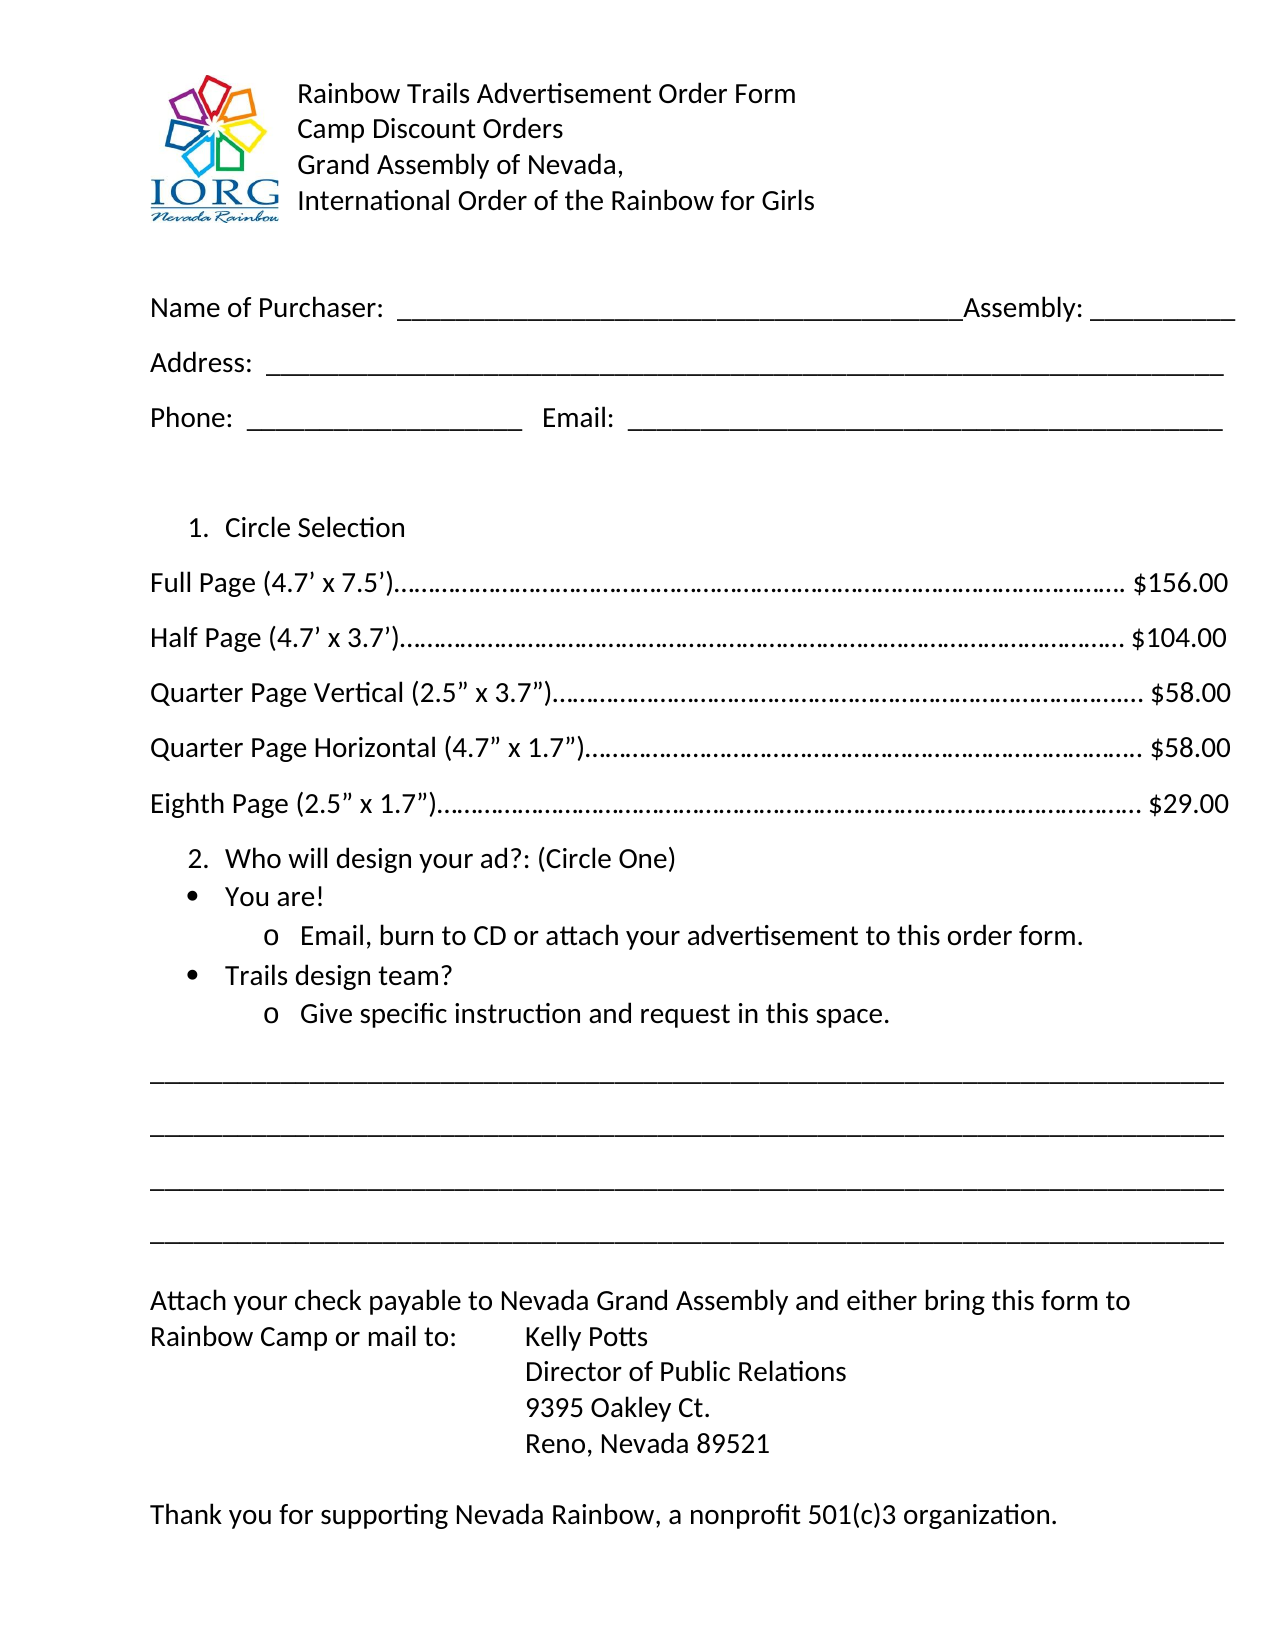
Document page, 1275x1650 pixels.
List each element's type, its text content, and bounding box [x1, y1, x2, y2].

text Thank you for supporting Nevada Rainbow, a nonprofit 501(c)3 organization. [150, 1496, 1237, 1532]
list You are! [187, 878, 1237, 914]
list Who will design your ad?: (Circle One) [187, 840, 1237, 875]
text Address: __________________________________________________________________ [150, 344, 1237, 379]
text Quarter Page Vertical (2.5” x 3.7”)………………………………………………………………………….… $58.00 [150, 674, 1237, 710]
text Quarter Page Horizontal (4.7” x 1.7”)……………………………………………………………………….. $58.00 [150, 729, 1237, 765]
text Full Page (4.7’ x 7.5’)………………………………………………………………………………………………. $156.00 [150, 564, 1237, 600]
text Reno, Nevada 89521 [150, 1425, 1237, 1460]
text Half Page (4.7’ x 3.7’)……………………………………………………………………………………………… $104.00 [150, 619, 1237, 655]
list Trails design team? [187, 957, 1237, 992]
text Phone: ___________________ Email: _________________________________________ [150, 399, 1237, 434]
text Name of Purchaser: _______________________________________Assembly: __________ [150, 289, 1237, 324]
picture [150, 75, 279, 222]
list Give specific instruction and request in this space. [262, 995, 1237, 1032]
text Director of Public Relations [150, 1353, 1237, 1389]
text Attach your check payable to Nevada Grand Assembly and either bring this form to Rainbow Camp or mail to: Kelly Potts [150, 1282, 1237, 1353]
list Circle Selection [187, 509, 1237, 545]
text Rainbow Trails Advertisement Order Form [279, 75, 1237, 111]
text ________________________________________________________________________________________________________________________________________________________________________________________________________________________________________________________________________________________________________ [150, 1052, 1237, 1248]
list Email, burn to CD or attach your advertisement to this order form. [262, 917, 1237, 954]
text Grand Assembly of Nevada, [279, 146, 1237, 182]
text Eighth Page (2.5” x 1.7”)…………………………………………………………………………………………… $29.00 [150, 785, 1237, 820]
text International Order of the Rainbow for Girls [279, 182, 1237, 217]
text Camp Discount Orders [279, 111, 1237, 146]
text 9395 Oakley Ct. [150, 1389, 1237, 1425]
